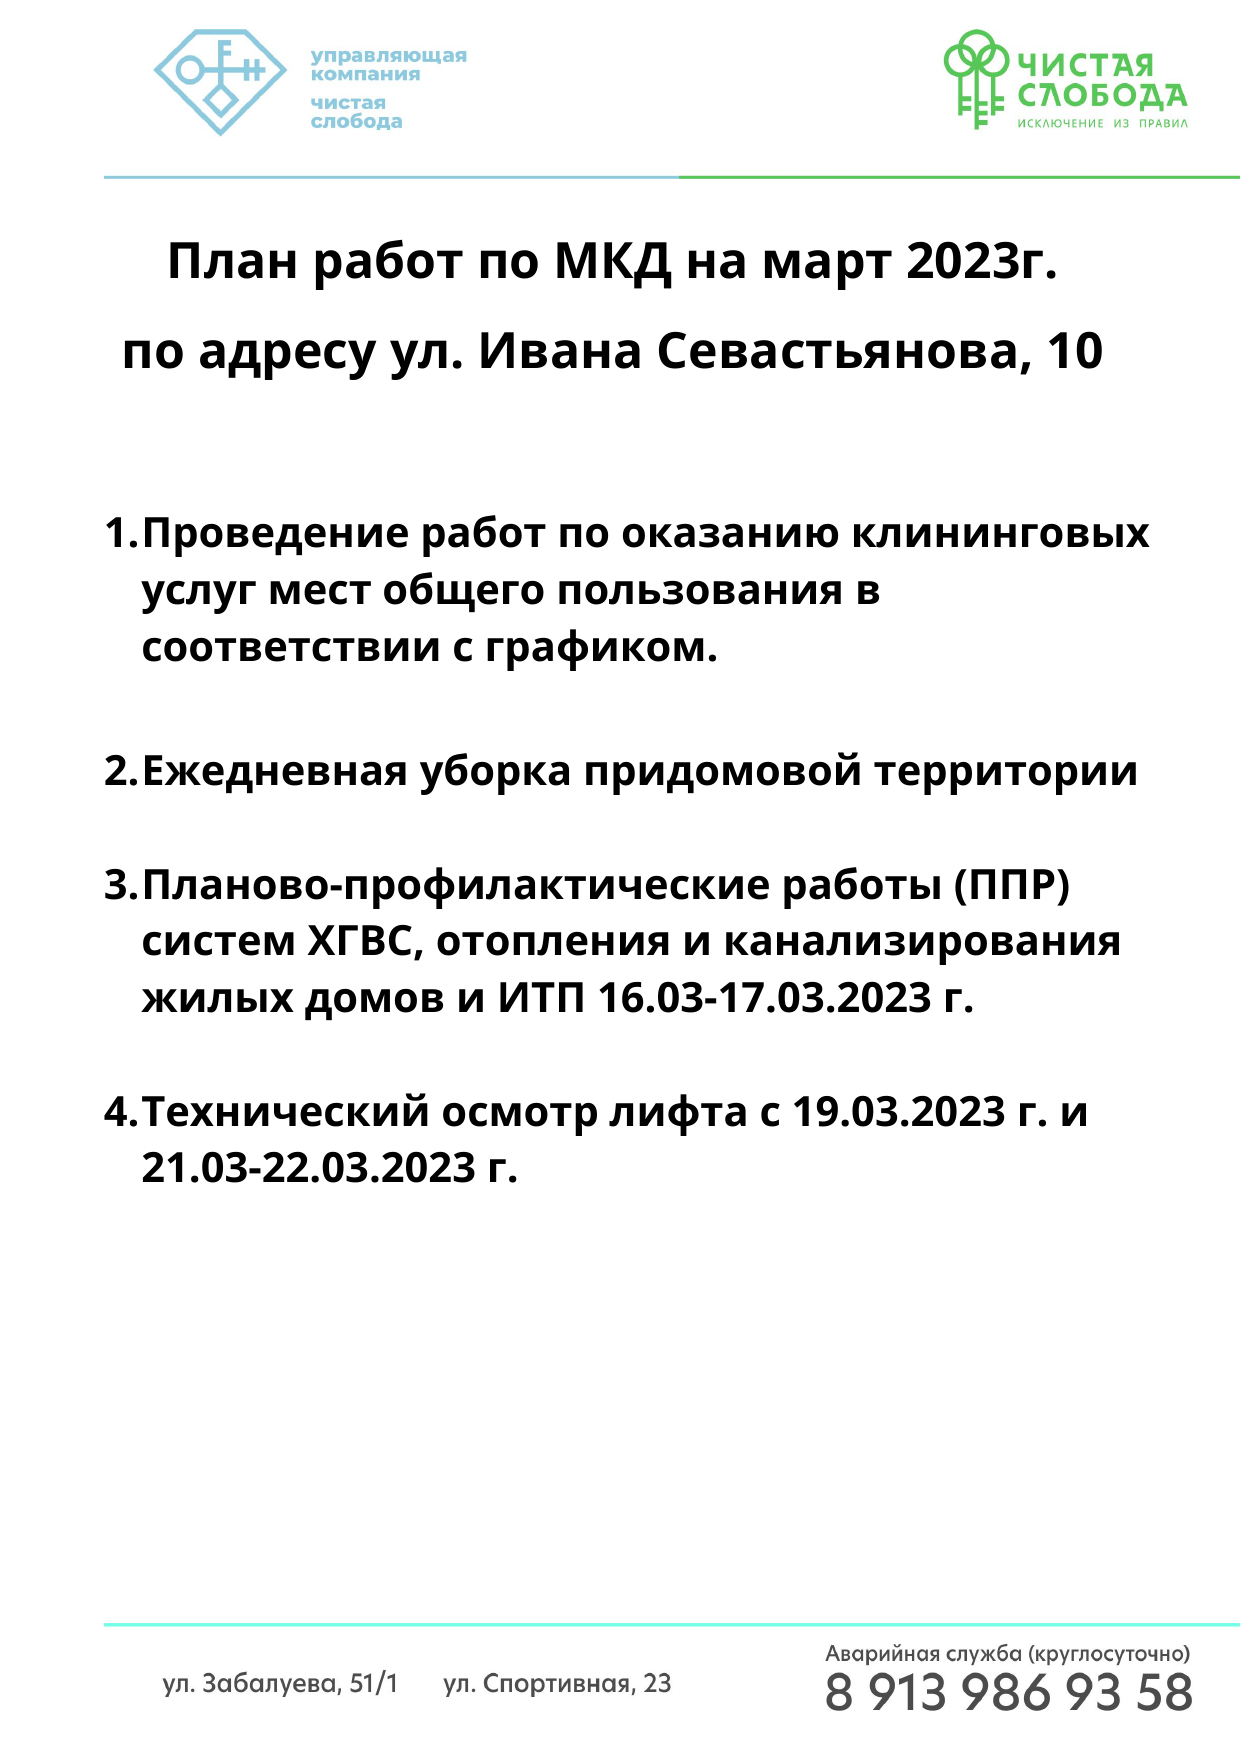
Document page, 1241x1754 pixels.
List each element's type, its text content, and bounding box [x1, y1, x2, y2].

picture [103, 1623, 1241, 1711]
list Планово-профилактические работы (ППР) систем ХГВС, отопления и канализирования жилых домов и ИТП 16.03-17.03.2023 г. [103, 854, 1167, 1025]
list Проведение работ по оказанию клининговых услуг мест общего пользования в соответствии с графиком. [103, 503, 1167, 674]
text План работ по МКД на март 2023г. [59, 225, 1167, 293]
text по адресу ул. Ивана Севастьянова, 10 [59, 315, 1167, 383]
list Технический осмотр лифта с 19.03.2023 г. и 21.03-22.03.2023 г. [103, 1082, 1167, 1195]
list Ежедневная уборка придомовой территории [103, 741, 1167, 798]
picture [103, 29, 1241, 179]
